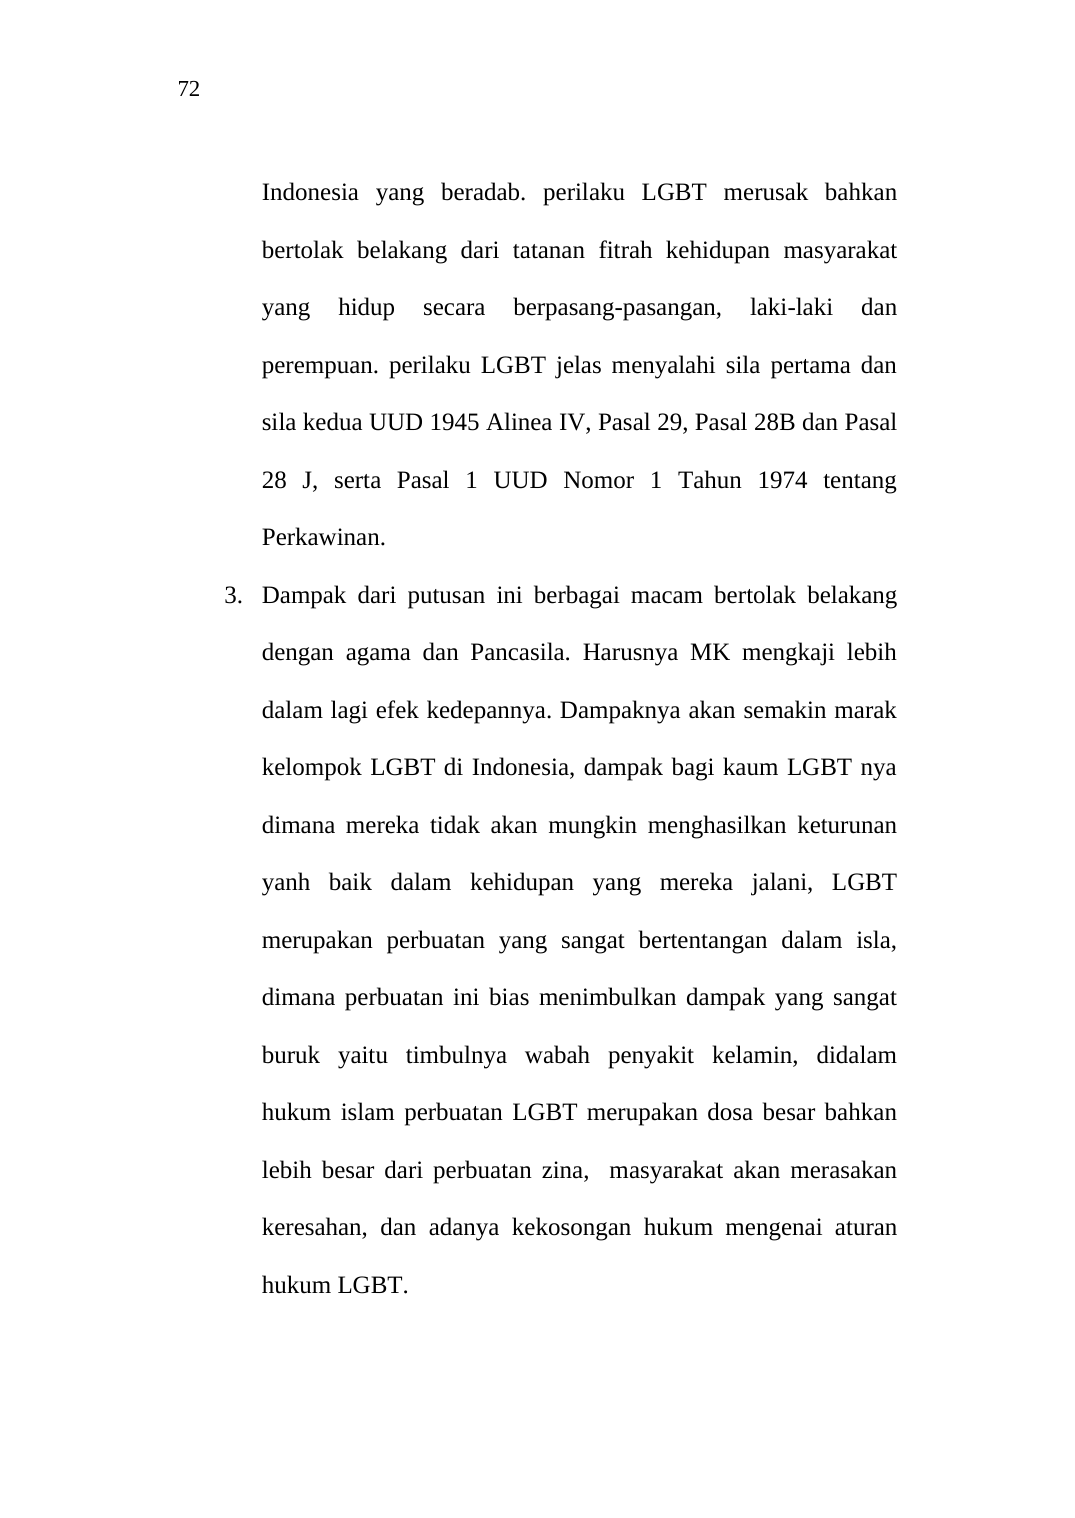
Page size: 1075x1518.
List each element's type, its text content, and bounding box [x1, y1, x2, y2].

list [224, 177, 898, 551]
list Dampak dari putusan ini berbagai macam bertolak belakang dengan agama dan Pancasila. Harusnya MK mengkaji lebih dalam lagi efek kedepannya. Dampaknya akan semakin marak kelompok LGBT di Indonesia, dampak bagi kaum LGBT nya dimana mereka tidak akan mungkin menghasilkan keturunan yanh baik dalam kehidupan yang mereka jalani, LGBT merupakan perbuatan yang sangat bertentangan dalam isla, dimana perbuatan ini bias menimbulkan dampak yang sangat buruk yaitu timbulnya wabah penyakit kelamin, didalam hukum islam perbuatan LGBT merupakan dosa besar bahkan lebih besar dari perbuatan zina, masyarakat akan merasakan keresahan, dan adanya kekosongan hukum mengenai aturan hukum LGBT. [224, 580, 898, 1298]
